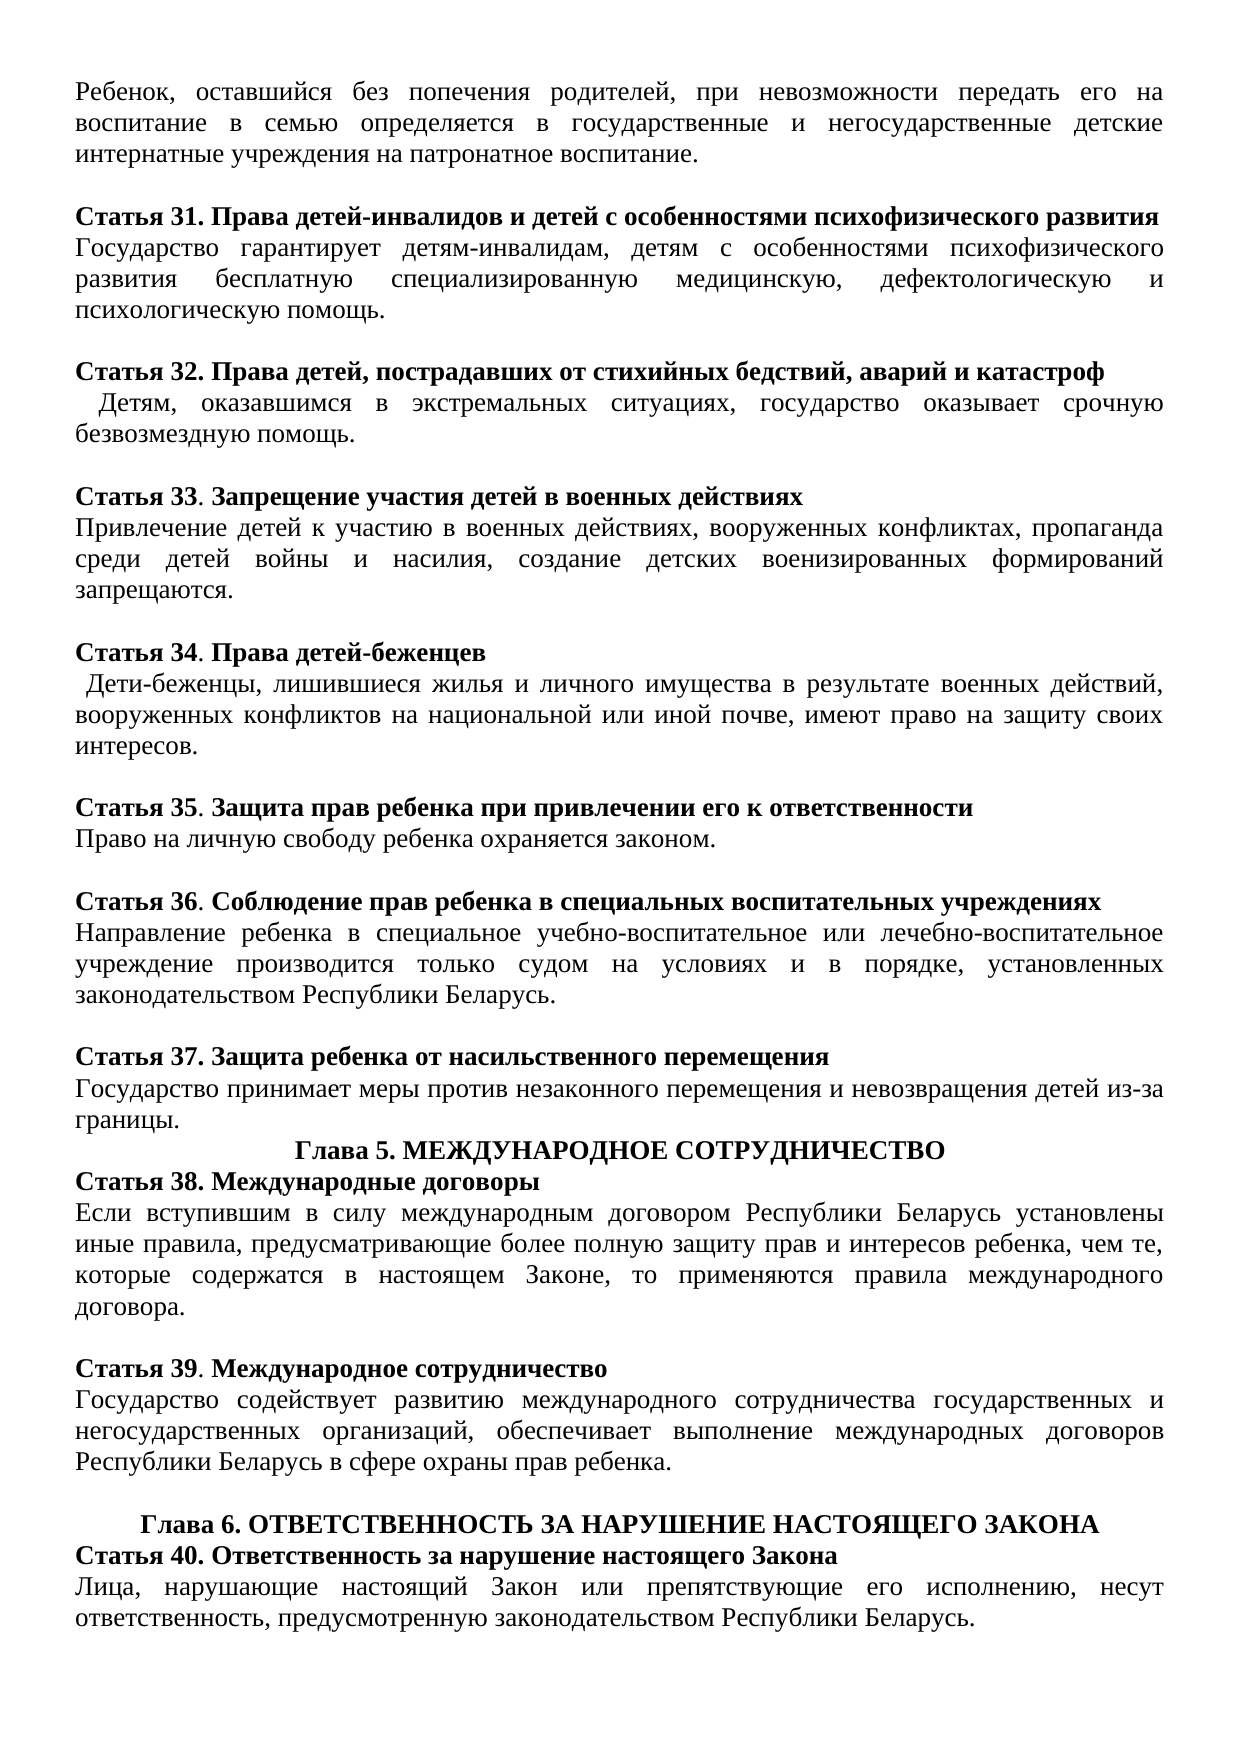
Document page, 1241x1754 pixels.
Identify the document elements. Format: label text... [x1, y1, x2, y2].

text Дети-беженцы, лишившиеся жилья и личного имущества в результате военных действий, вооруженных конфликтов на национальной или иной почве, имеют право на защиту своих интересов. [75, 667, 1165, 760]
text Статья 36. Соблюдение прав ребенка в специальных воспитательных учреждениях [75, 885, 1165, 916]
text Статья 35. Защита прав ребенка при привлечении его к ответственности [75, 791, 1165, 822]
text Ребенок, оставшийся без попечения родителей, при невозможности передать его на воспитание в семью определяется в государственные и негосударственные детские интернатные учреждения на патронатное воспитание. [75, 75, 1165, 168]
text Государство гарантирует детям-инвалидам, детям с особенностями психофизического развития бесплатную специализированную медицинскую, дефектологическую и психологическую помощь. [75, 231, 1165, 324]
text Статья 32. Права детей, пострадавших от стихийных бедствий, аварий и катастроф [75, 355, 1165, 386]
text Если вступившим в силу международным договором Республики Беларусь установлены иные правила, предусматривающие более полную защиту прав и интересов ребенка, чем те, которые содержатся в настоящем Законе, то применяются правила международного договора. [75, 1196, 1165, 1321]
text Лица, нарушающие настоящий Закон или препятствующие его исполнению, несут ответственность, предусмотренную законодательством Республики Беларусь. [75, 1570, 1165, 1632]
text Статья 31. Права детей-инвалидов и детей с особенностями психофизического развития [75, 199, 1165, 231]
text Государство принимает меры против незаконного перемещения и невозвращения детей из-за границы. [75, 1072, 1165, 1134]
text Детям, оказавшимся в экстремальных ситуациях, государство оказывает срочную безвозмездную помощь. [75, 386, 1165, 449]
text Статья 37. Защита ребенка от насильственного перемещения [75, 1041, 1165, 1072]
text Статья 38. Международные договоры [75, 1165, 1165, 1196]
text Статья 33. Запрещение участия детей в военных действиях [75, 480, 1165, 511]
text Статья 34. Права детей-беженцев [75, 636, 1165, 667]
text Статья 40. Ответственность за нарушение настоящего Закона [75, 1539, 1165, 1570]
text Направление ребенка в специальное учебно-воспитательное или лечебно-воспитательное учреждение производится только судом на условиях и в порядке, установленных законодательством Республики Беларусь. [75, 916, 1165, 1009]
text Глава 5. МЕЖДУНАРОДНОЕ СОТРУДНИЧЕСТВО [75, 1134, 1165, 1165]
text Статья 39. Международное сотрудничество [75, 1352, 1165, 1383]
text Привлечение детей к участию в военных действиях, вооруженных конфликтах, пропаганда среди детей войны и насилия, создание детских военизированных формирований запрещаются. [75, 511, 1165, 604]
text Государство содействует развитию международного сотрудничества государственных и негосударственных организаций, обеспечивает выполнение международных договоров Республики Беларусь в сфере охраны прав ребенка. [75, 1383, 1165, 1477]
text Право на личную свободу ребенка охраняется законом. [75, 822, 1165, 854]
text Глава 6. ОТВЕТСТВЕННОСТЬ ЗА НАРУШЕНИЕ НАСТОЯЩЕГО ЗАКОНА [75, 1508, 1165, 1539]
